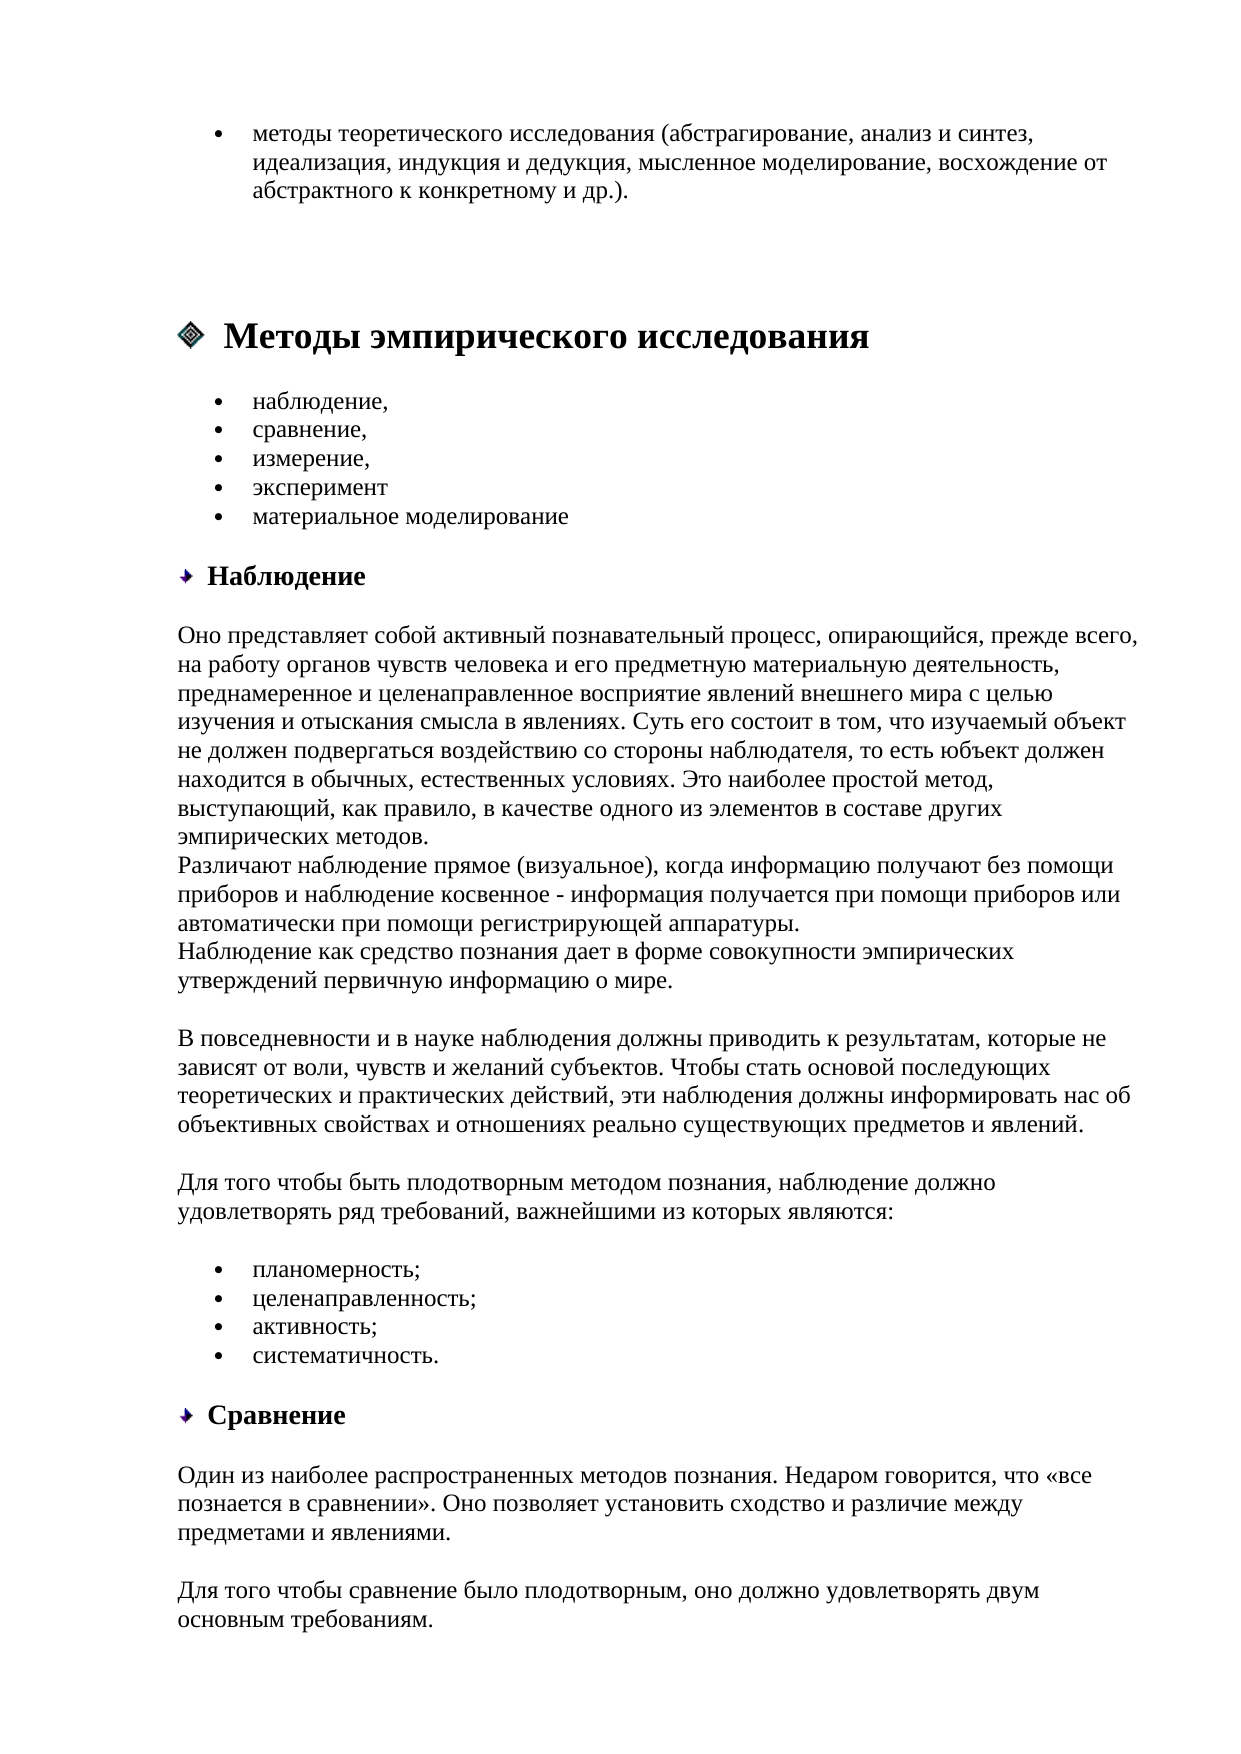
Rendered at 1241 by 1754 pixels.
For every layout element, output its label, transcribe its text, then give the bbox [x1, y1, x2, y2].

list материальное моделирование [215, 501, 1152, 529]
text Методы эмпирического исследования [177, 313, 1152, 357]
text Оно представляет собой активный познавательный процесс, опирающийся, прежде всего, на работу органов чувств человека и его предметную материальную деятельность, преднамеренное и целенаправленное восприятие явлений внешнего мира с целью изучения и отыскания смысла в явлениях. Суть его состоит в том, что изучаемый объект не должен подвергаться воздействию со стороны наблюдателя, то есть юбъект должен находится в обычных, естественных условиях. Это наиболее простой метод, выступающий, как правило, в качестве одного из элементов в составе других эмпирических методов. Различают наблюдение прямое (визуальное), когда информацию получают без помощи приборов и наблюдение косвенное - информация получается при помощи приборов или автоматически при помощи регистрирующей аппаратуры. Наблюдение как средство познания дает в форме совокупности эмпирических утверждений первичную информацию о мире. [177, 620, 1152, 994]
list методы теоретического исследования (абстрагирование, анализ и синтез, идеализация, индукция и дедукция, мысленное моделирование, восхождение от абстрактного к конкретному и др.). [215, 118, 1152, 204]
text Oдин из наиболее распространенных методов познания. Недаром говорится, что «все познается в сравнении». Оно позволяет установить сходство и различие между предметами и явлениями. [177, 1460, 1152, 1546]
list систематичность. [215, 1340, 1152, 1369]
list наблюдение, [215, 386, 1152, 414]
picture [177, 1408, 193, 1425]
text В повседневности и в науке наблюдения должны приводить к результатам, которые не зависят от воли, чувств и желаний субъектов. Чтобы стать основой последующих теоретических и практических действий, эти наблюдения должны информировать нас об объективных свойствах и отношениях реально существующих предметов и явлений. [177, 1023, 1152, 1138]
list целенаправленность; [215, 1283, 1152, 1311]
picture [177, 321, 205, 349]
list эксперимент [215, 472, 1152, 501]
list сравнение, [215, 414, 1152, 443]
text Наблюдение [177, 559, 1152, 591]
text Для того чтобы быть плодотворным методом познания, наблюдение должно удовлетворять ряд требований, важнейшими из которых являются: [177, 1167, 1152, 1225]
list измерение, [215, 443, 1152, 472]
picture [177, 569, 193, 585]
list активность; [215, 1311, 1152, 1340]
text Сравнение [177, 1398, 1152, 1431]
text Для того чтобы сравнение было плодотворным, оно должно удовлетворять двум основным требованиям. [177, 1575, 1152, 1633]
list планомерность; [215, 1254, 1152, 1283]
